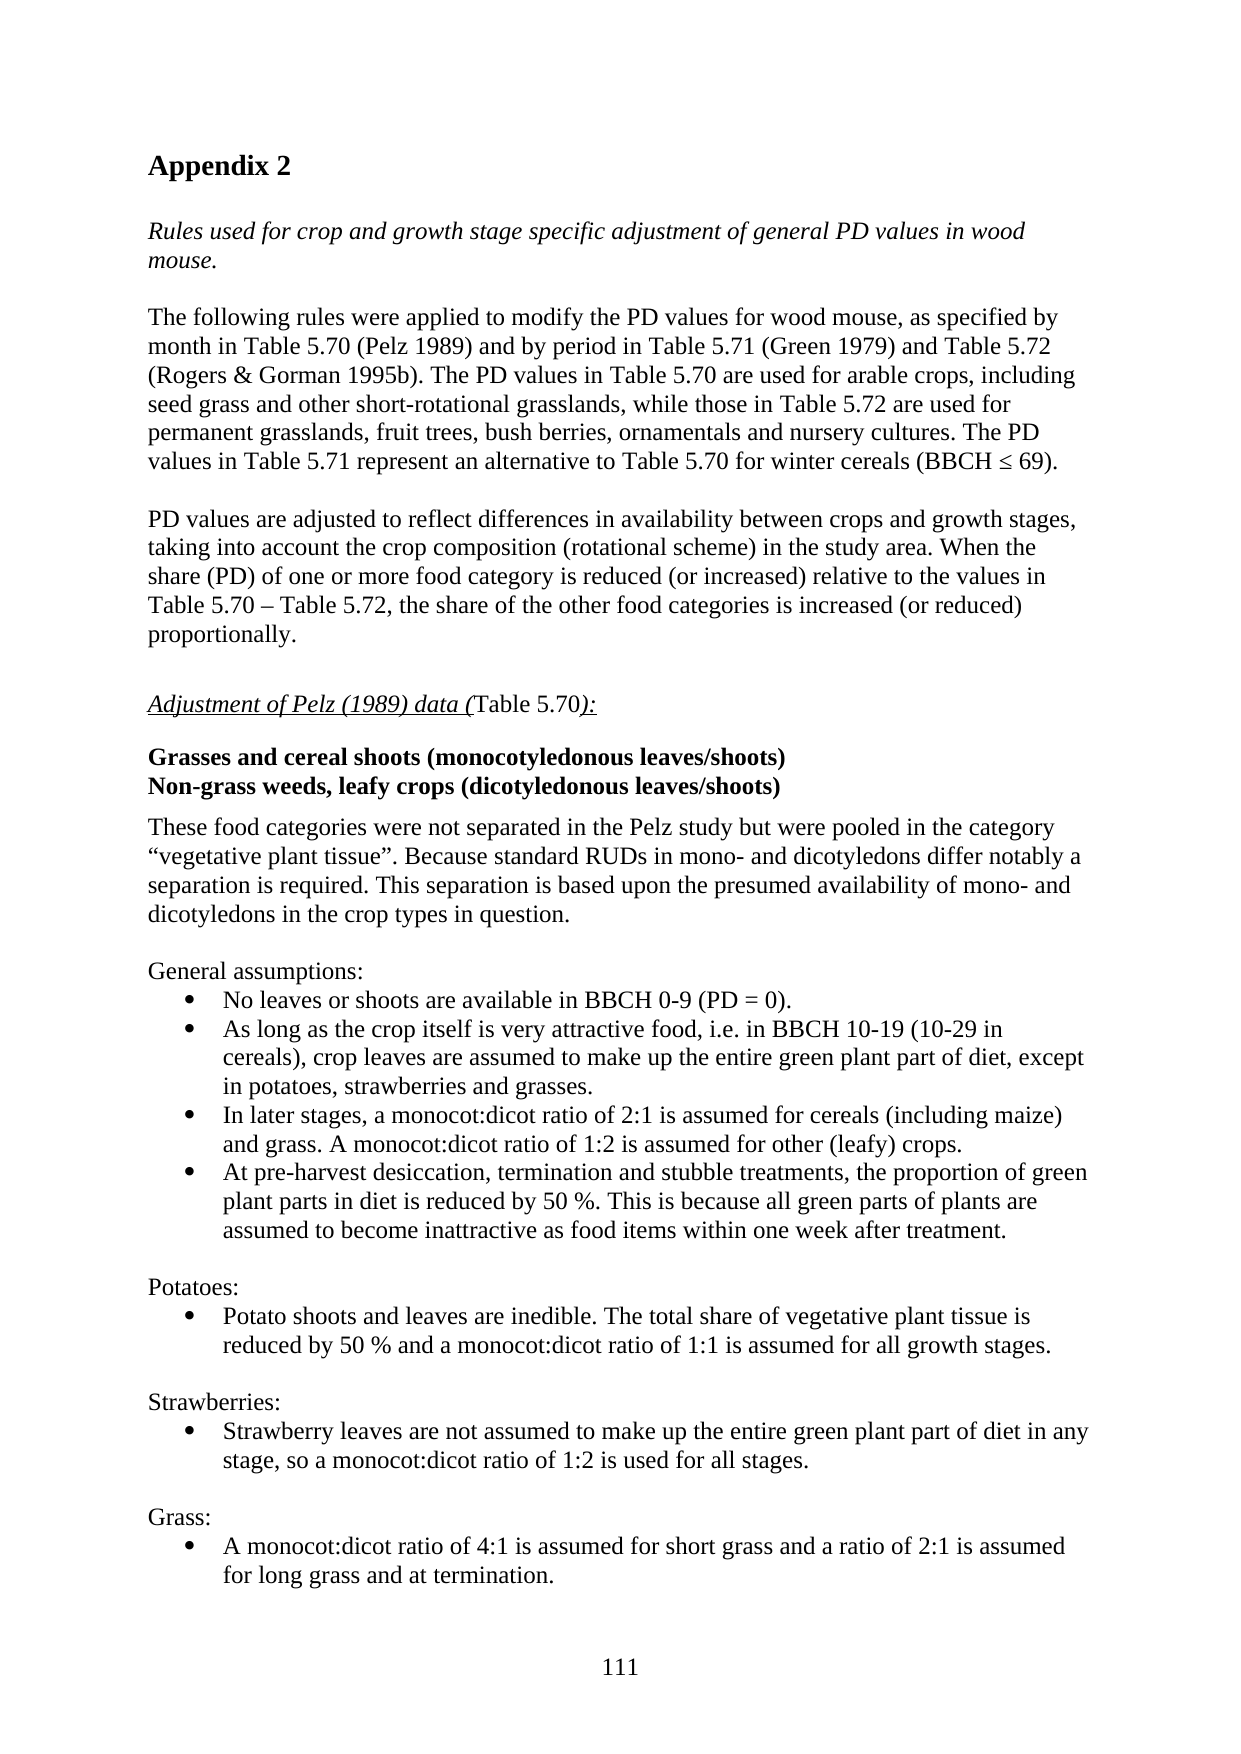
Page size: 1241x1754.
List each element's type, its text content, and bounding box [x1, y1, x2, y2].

text Appendix 2 [148, 148, 1092, 181]
list Strawberry leaves are not assumed to make up the entire green plant part of diet in any stage, so a monocot:dicot ratio of 1:2 is used for all stages. [185, 1416, 1092, 1474]
text Strawberries: [148, 1387, 1092, 1416]
text These food categories were not separated in the Pelz study but were pooled in the category “vegetative plant tissue”. Because standard RUDs in mono- and dicotyledons differ notably a separation is required. This separation is based upon the presumed availability of mono- and dicotyledons in the crop types in question. [148, 812, 1092, 927]
list In later stages, a monocot:dicot ratio of 2:1 is assumed for cereals (including maize) and grass. A monocot:dicot ratio of 1:2 is assumed for other (leafy) crops. [185, 1100, 1092, 1157]
list Potato shoots and leaves are inedible. The total share of vegetative plant tissue is reduced by 50 % and a monocot:dicot ratio of 1:1 is assumed for all growth stages. [185, 1301, 1092, 1359]
text Grasses and cereal shoots (monocotyledonous leaves/shoots) [148, 742, 1092, 771]
list No leaves or shoots are available in BBCH 0-9 (PD = 0). [185, 985, 1092, 1014]
text Non-grass weeds, leafy crops (dicotyledonous leaves/shoots) [148, 771, 1092, 800]
list A monocot:dicot ratio of 4:1 is assumed for short grass and a ratio of 2:1 is assumed for long grass and at termination. [185, 1531, 1092, 1589]
text Potatoes: [148, 1272, 1092, 1301]
text Rules used for crop and growth stage specific adjustment of general PD values in wood mouse. [148, 216, 1092, 274]
text General assumptions: [148, 956, 1092, 985]
text Grass: [148, 1502, 1092, 1531]
list At pre-harvest desiccation, termination and stubble treatments, the proportion of green plant parts in diet is reduced by 50 %. This is because all green parts of plants are assumed to become inattractive as food items within one week after treatment. [185, 1157, 1092, 1244]
list As long as the crop itself is very attractive food, i.e. in BBCH 10-19 (10-29 in cereals), crop leaves are assumed to make up the entire green plant part of diet, except in potatoes, strawberries and grasses. [185, 1014, 1092, 1100]
